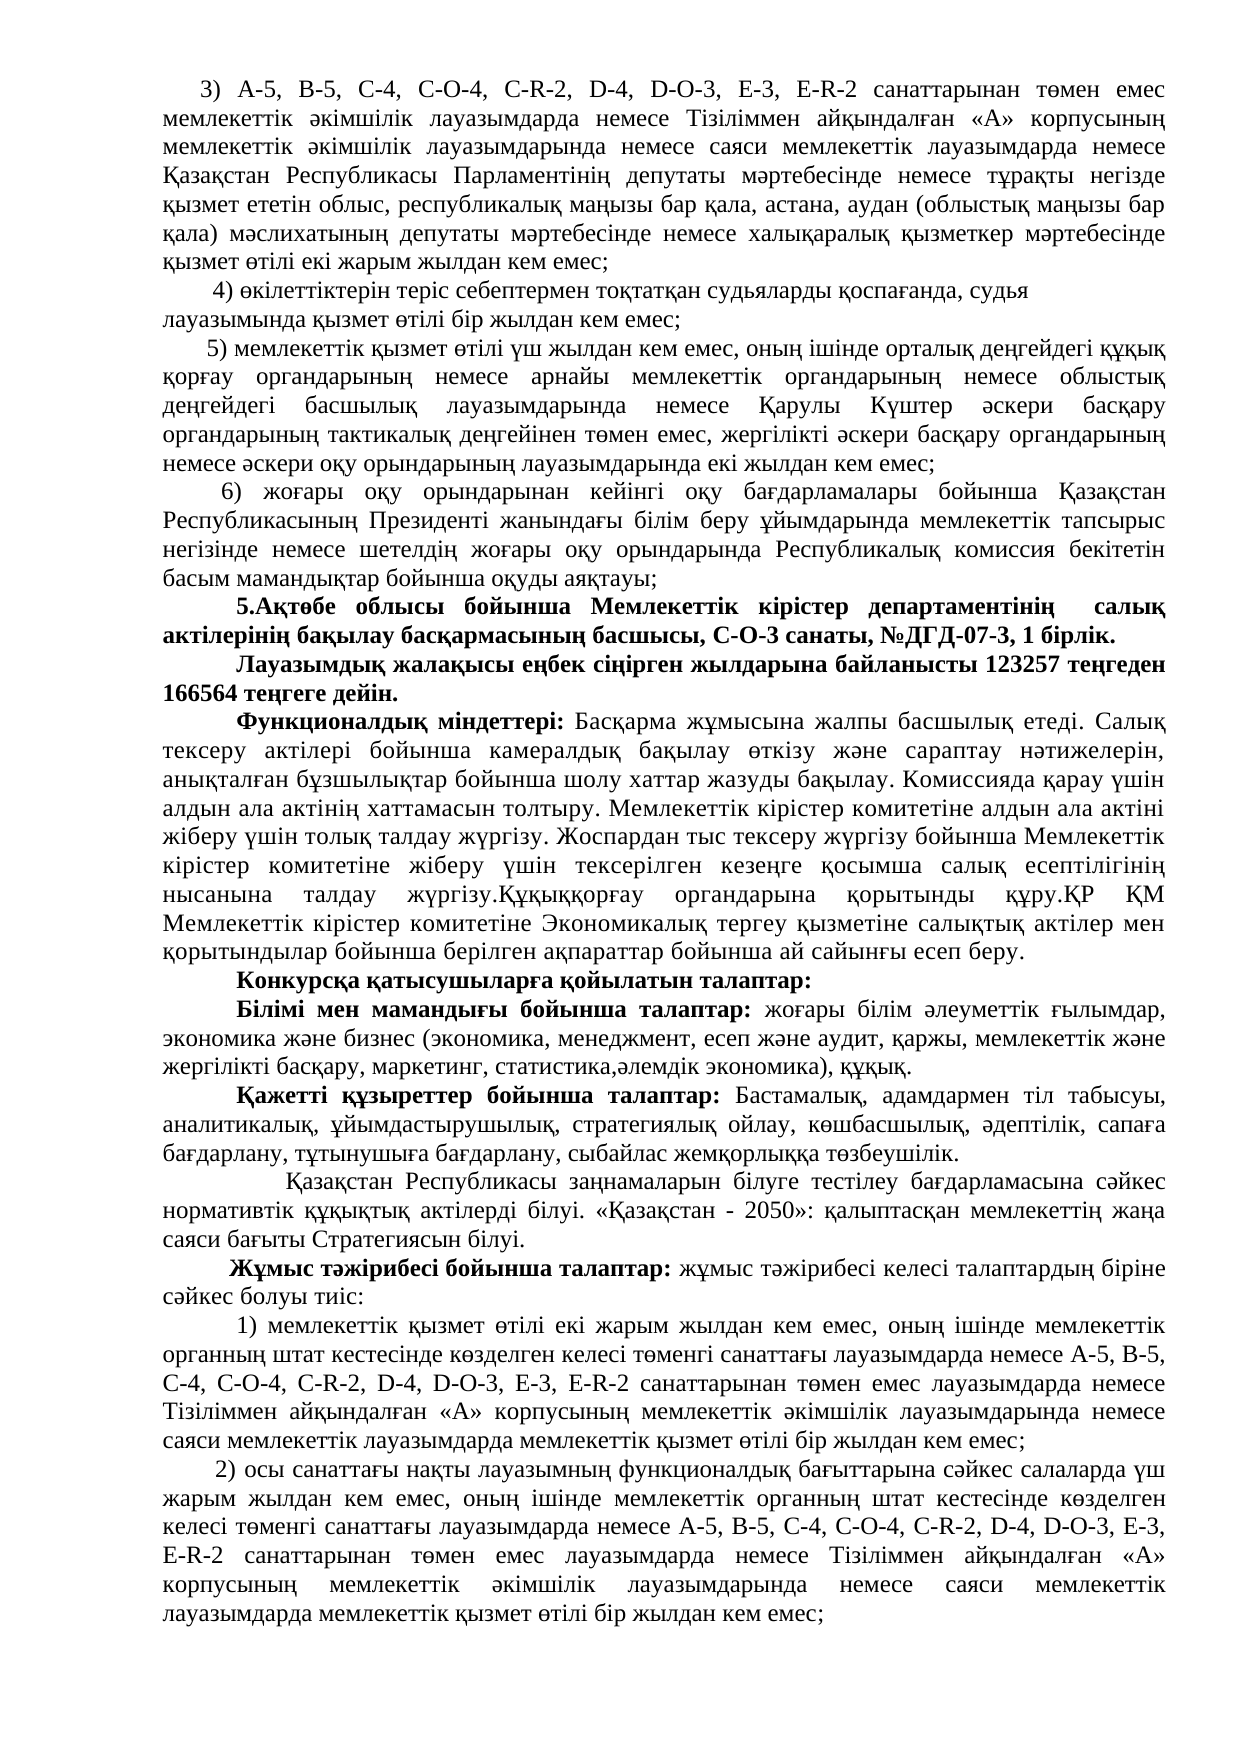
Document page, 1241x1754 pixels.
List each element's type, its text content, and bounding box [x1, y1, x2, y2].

text 3) А-5, B-5, С-4, C-O-4, C-R-2, D-4, D-O-3, Е-3, E-R-2 санаттарынан төмен емес мемлекеттік әкімшілік лауазымдарда немесе Тізіліммен айқындалған «А» корпусының мемлекеттік әкімшілік лауазымдарында немесе саяси мемлекеттік лауазымдарда немесе Қазақстан Республикасы Парламентінің депутаты мәртебесінде немесе тұрақты негізде қызмет ететін облыс, республикалық маңызы бар қала, астана, аудан (облыстық маңызы бар қала) мәслихатының депутаты мәртебесінде немесе халықаралық қызметкер мәртебесінде қызмет өтілі екі жарым жылдан кем емес; [162, 74, 1167, 275]
text 1) мемлекеттік қызмет өтілі екі жарым жылдан кем емес, оның ішінде мемлекеттік органның штат кестесінде көзделген келесі төменгі санаттағы лауазымдарда немесе А-5, B-5, C-4, C-O-4, C-R-2, D-4, D-O-3, Е-3, E-R-2 санаттарынан төмен емес лауазымдарда немесе Тізіліммен айқындалған «А» корпусының мемлекеттік әкімшілік лауазымдарында немесе саяси мемлекеттік лауазымдарда мемлекеттік қызмет өтілі бір жылдан кем емес; [162, 1310, 1167, 1454]
text Конкурсқа қатысушыларға қойылатын талаптар: [162, 965, 1167, 994]
text Білімі мен мамандығы бойынша талаптар: жоғары білім әлеуметтік ғылымдар, экономика және бизнес (экономика, менеджмент, есеп және аудит, қаржы, мемлекеттік және жергілікті басқару, маркетинг, статистика,әлемдік экономика), құқық. [162, 994, 1167, 1080]
text Қазақстан Республикасы заңнамаларын білуге тестілеу бағдарламасына сәйкес нормативтік құқықтық актілерді білуі. «Қазақстан - 2050»: қалыптасқан мемлекеттің жаңа саяси бағыты Стратегиясын білуі. [162, 1166, 1167, 1253]
text 2) осы санаттағы нақты лауазымның функционалдық бағыттарына сәйкес салаларда үш жарым жылдан кем емес, оның ішінде мемлекеттік органның штат кестесінде көзделген келесі төменгі санаттағы лауазымдарда немесе А-5, B-5, C-4, C-O-4, C-R-2, D-4, D-O-3, Е-3, E-R-2 санаттарынан төмен емес лауазымдарда немесе Тізіліммен айқындалған «А» корпусының мемлекеттік әкімшілік лауазымдарында немесе саяси мемлекеттік лауазымдарда мемлекеттік қызмет өтілі бір жылдан кем емес; [162, 1454, 1167, 1626]
text Қажетті құзыреттер бойынша талаптар: Бастамалық, адамдармен тіл табысуы, аналитикалық, ұйымдастырушылық, стратегиялық ойлау, көшбасшылық, әдептілік, сапаға бағдарлану, тұтынушыға бағдарлану, сыбайлас жемқорлыққа төзбеушілік. [162, 1080, 1167, 1166]
text 4) өкiлеттiктерiн теріс себептермен тоқтатқан судьяларды қоспағанда, судья лауазымында қызмет өтілі бір жылдан кем емес; [162, 275, 1167, 333]
text Функционалдық міндеттері: Басқарма жұмысына жалпы басшылық етеді. Салық тексеру актілері бойынша камералдық бақылау өткізу және сараптау нәтижелерін, анықталған бұзшылықтар бойынша шолу хаттар жазуды бақылау. Комиссияда қарау үшін алдын ала актінің хаттамасын толтыру. Мемлекеттік кірістер комитетіне алдын ала актіні жіберу үшін толық талдау жүргізу. Жоспардан тыс тексеру жүргізу бойынша Мемлекеттік кірістер комитетіне жіберу үшін тексерілген кезеңге қосымша салық есептілігінің нысанына талдау жүргізу.Құқыққорғау органдарына қорытынды құру.ҚР ҚМ Мемлекеттік кірістер комитетіне Экономикалық тергеу қызметіне салықтық актілер мен қорытындылар бойынша берілген ақпараттар бойынша ай сайынғы есеп беру. [162, 706, 1167, 965]
text 6) жоғары оқу орындарынан кейінгі оқу бағдарламалары бойынша Қазақстан Республикасының Президенті жанындағы білім беру ұйымдарында мемлекеттік тапсырыс негізінде немесе шетелдің жоғары оқу орындарында Республикалық комиссия бекітетін басым мамандықтар бойынша оқуды аяқтауы; [162, 476, 1167, 591]
text 5.Ақтөбе облысы бойынша Мемлекеттік кірістер департаментінің салық актілерінің бақылау басқармасының басшысы, С-О-3 санаты, №ДГД-07-3, 1 бірлік. [162, 591, 1167, 649]
text 5) мемлекеттік қызмет өтілі үш жылдан кем емес, оның ішінде орталық деңгейдегі құқық қорғау органдарының немесе арнайы мемлекеттік органдарының немесе облыстық деңгейдегі басшылық лауазымдарында немесе Қарулы Күштер әскери басқару органдарының тактикалық деңгейінен төмен емес, жергілікті әскери басқару органдарының немесе әскери оқу орындарының лауазымдарында екі жылдан кем емес; [162, 333, 1167, 476]
text Жұмыс тәжірибесі бойынша талаптар: жұмыс тәжірибесі келесі талаптардың біріне сәйкес болуы тиіс: [162, 1253, 1167, 1310]
text Лауазымдық жалақысы еңбек сіңірген жылдарына байланысты 123257 теңгеден 166564 теңгеге дейін. [162, 649, 1167, 706]
